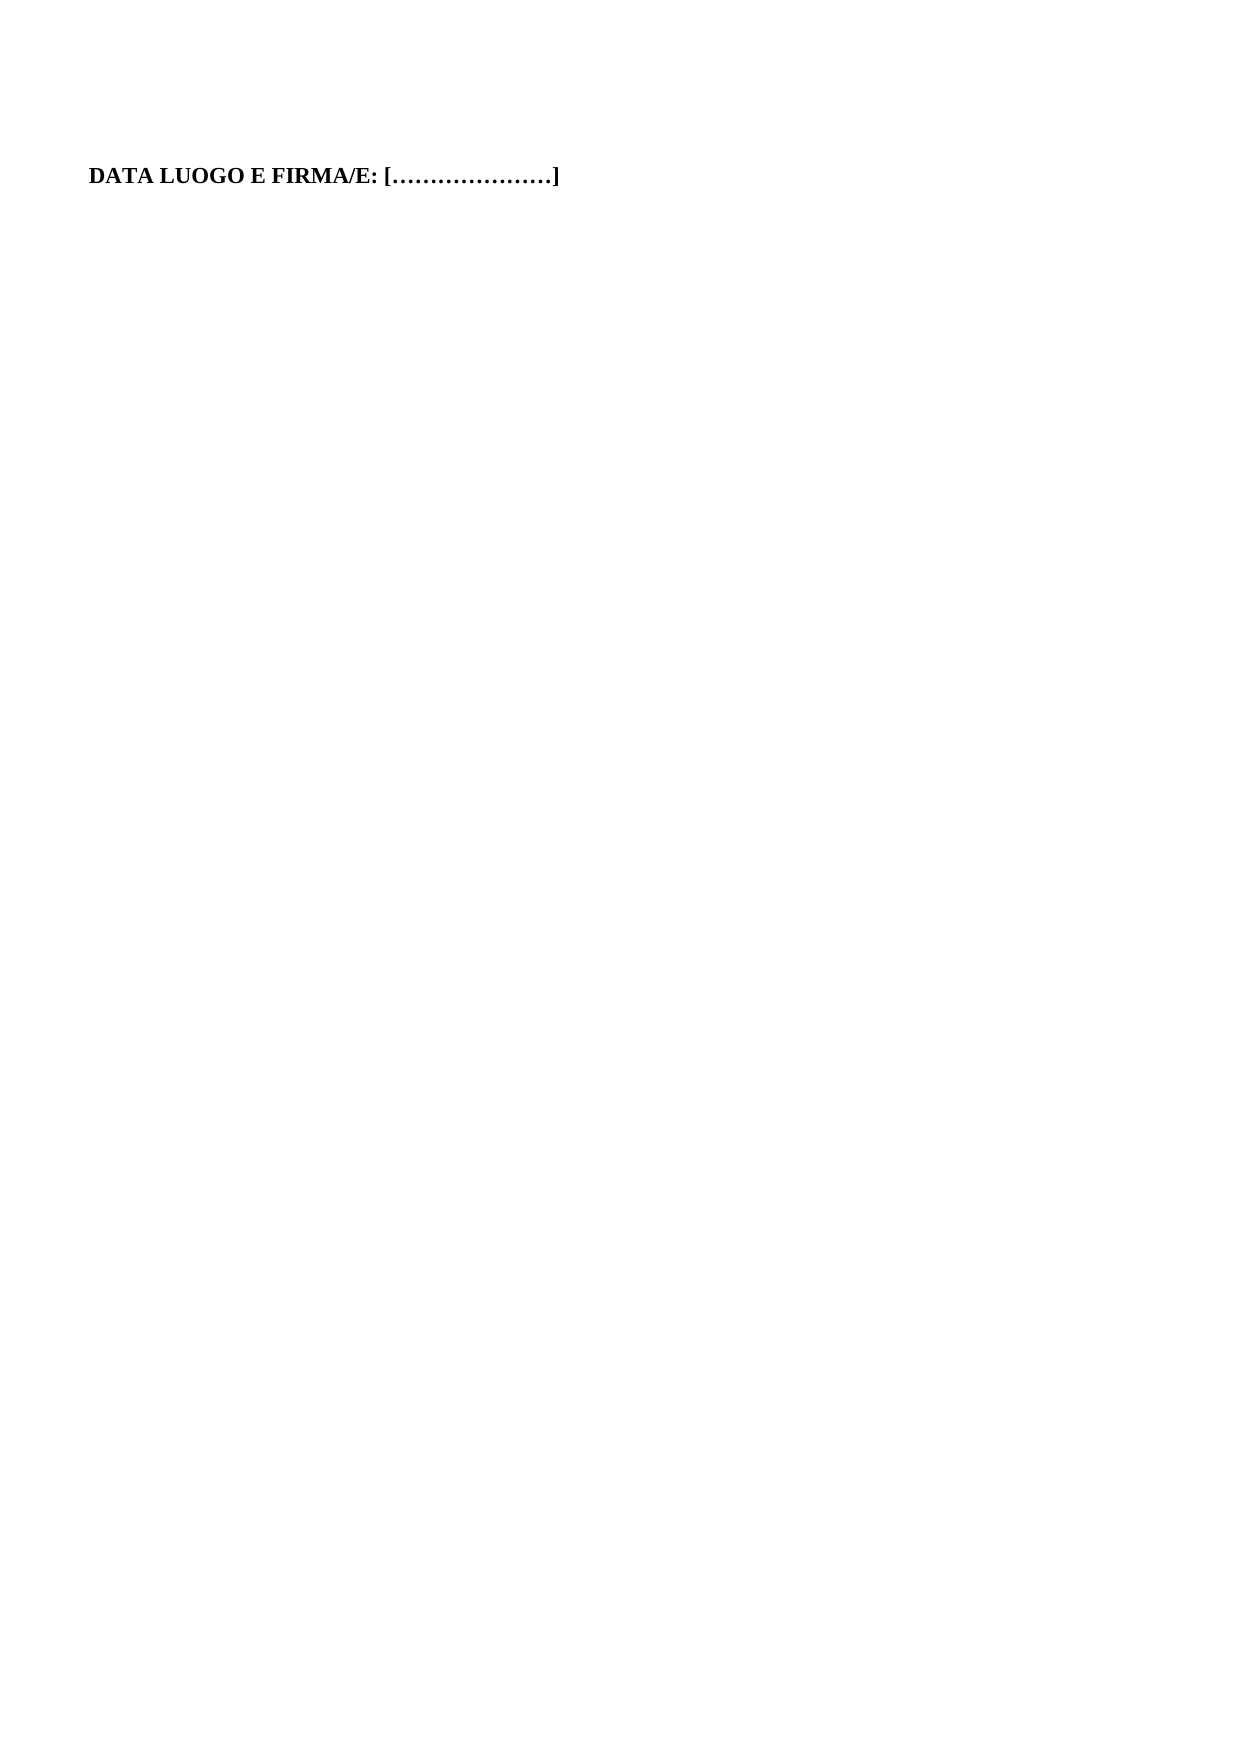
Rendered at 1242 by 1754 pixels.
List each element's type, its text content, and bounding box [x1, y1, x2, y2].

text DATA LUOGO E FIRMA/E: […………………] [89, 162, 1167, 189]
